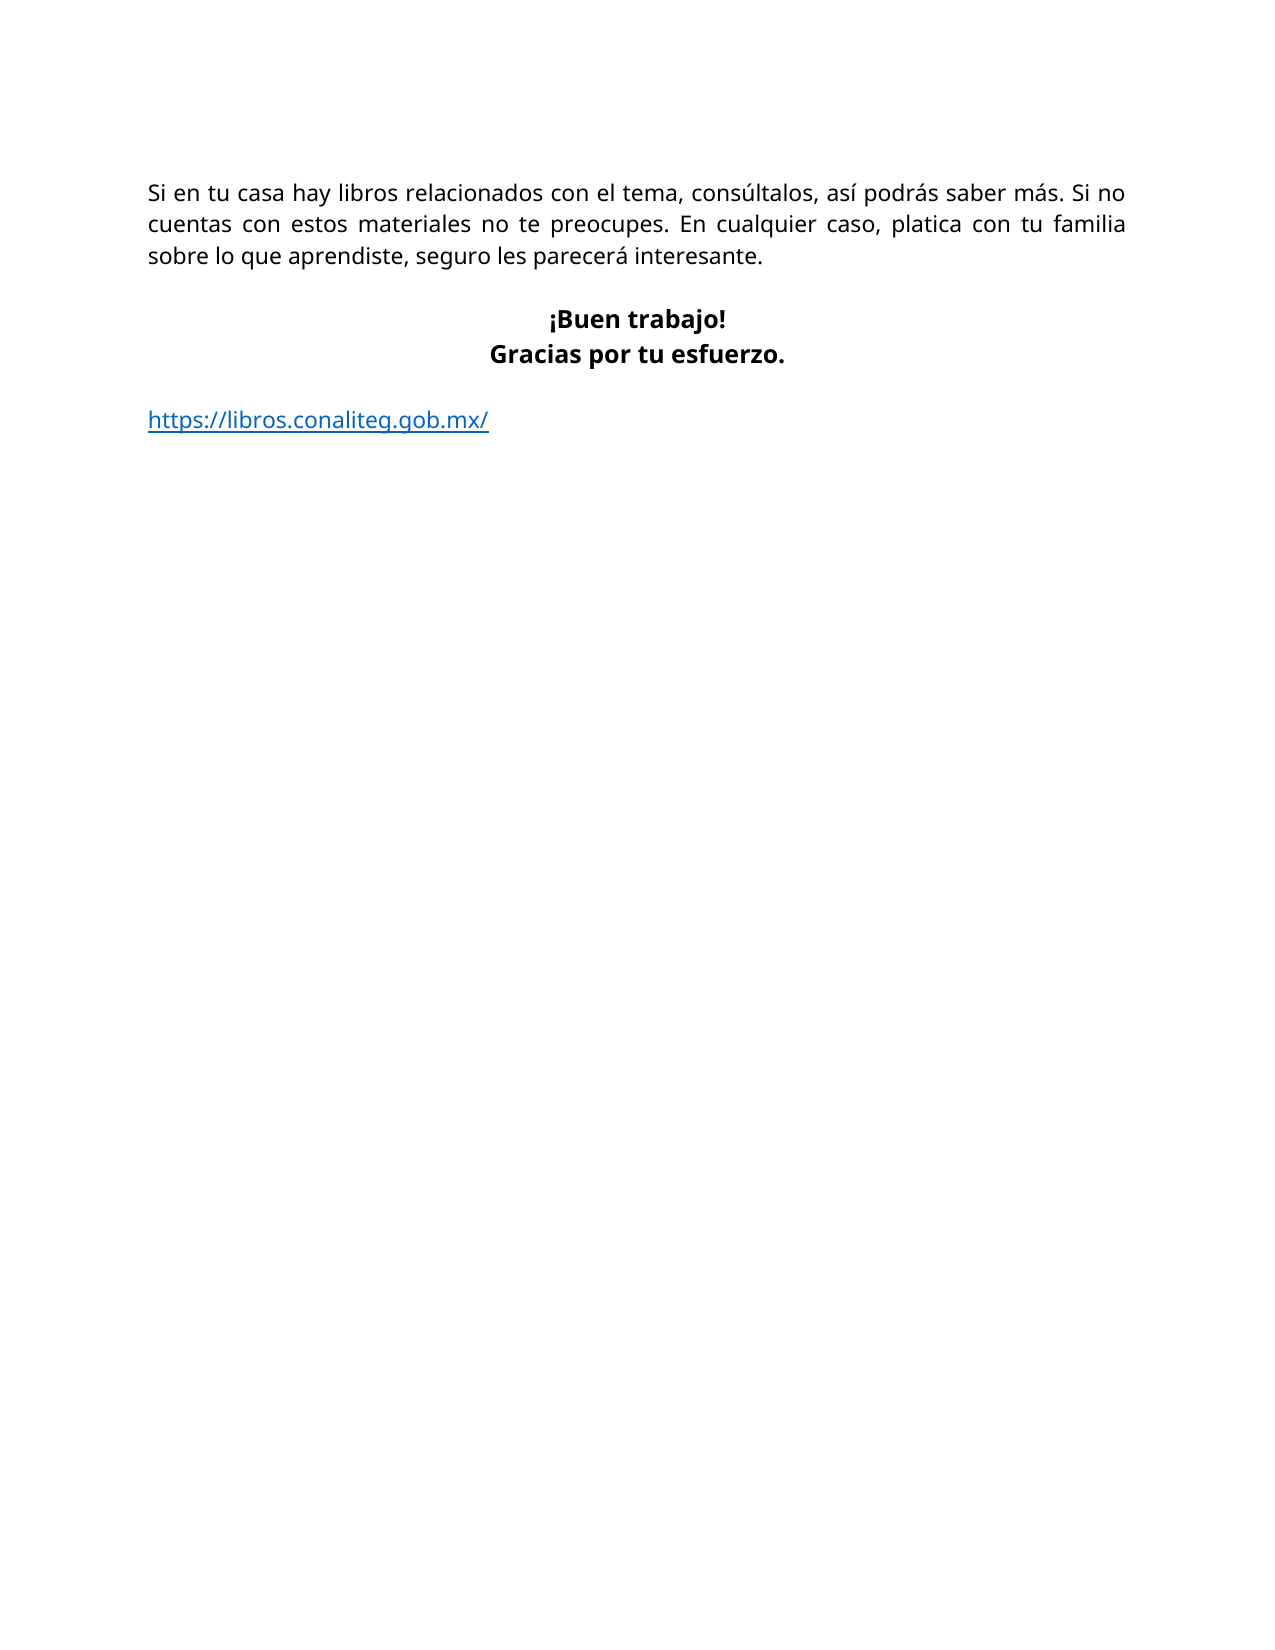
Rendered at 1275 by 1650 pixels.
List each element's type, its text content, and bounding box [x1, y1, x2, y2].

text https://libros.conaliteg.gob.mx/ [148, 404, 1127, 436]
text ¡Buen trabajo! [148, 302, 1127, 336]
text Si en tu casa hay libros relacionados con el tema, consúltalos, así podrás saber más. Si no cuentas con estos materiales no te preocupes. En cualquier caso, platica con tu familia sobre lo que aprendiste, seguro les parecerá interesante. [148, 177, 1127, 271]
text Gracias por tu esfuerzo. [148, 336, 1127, 370]
